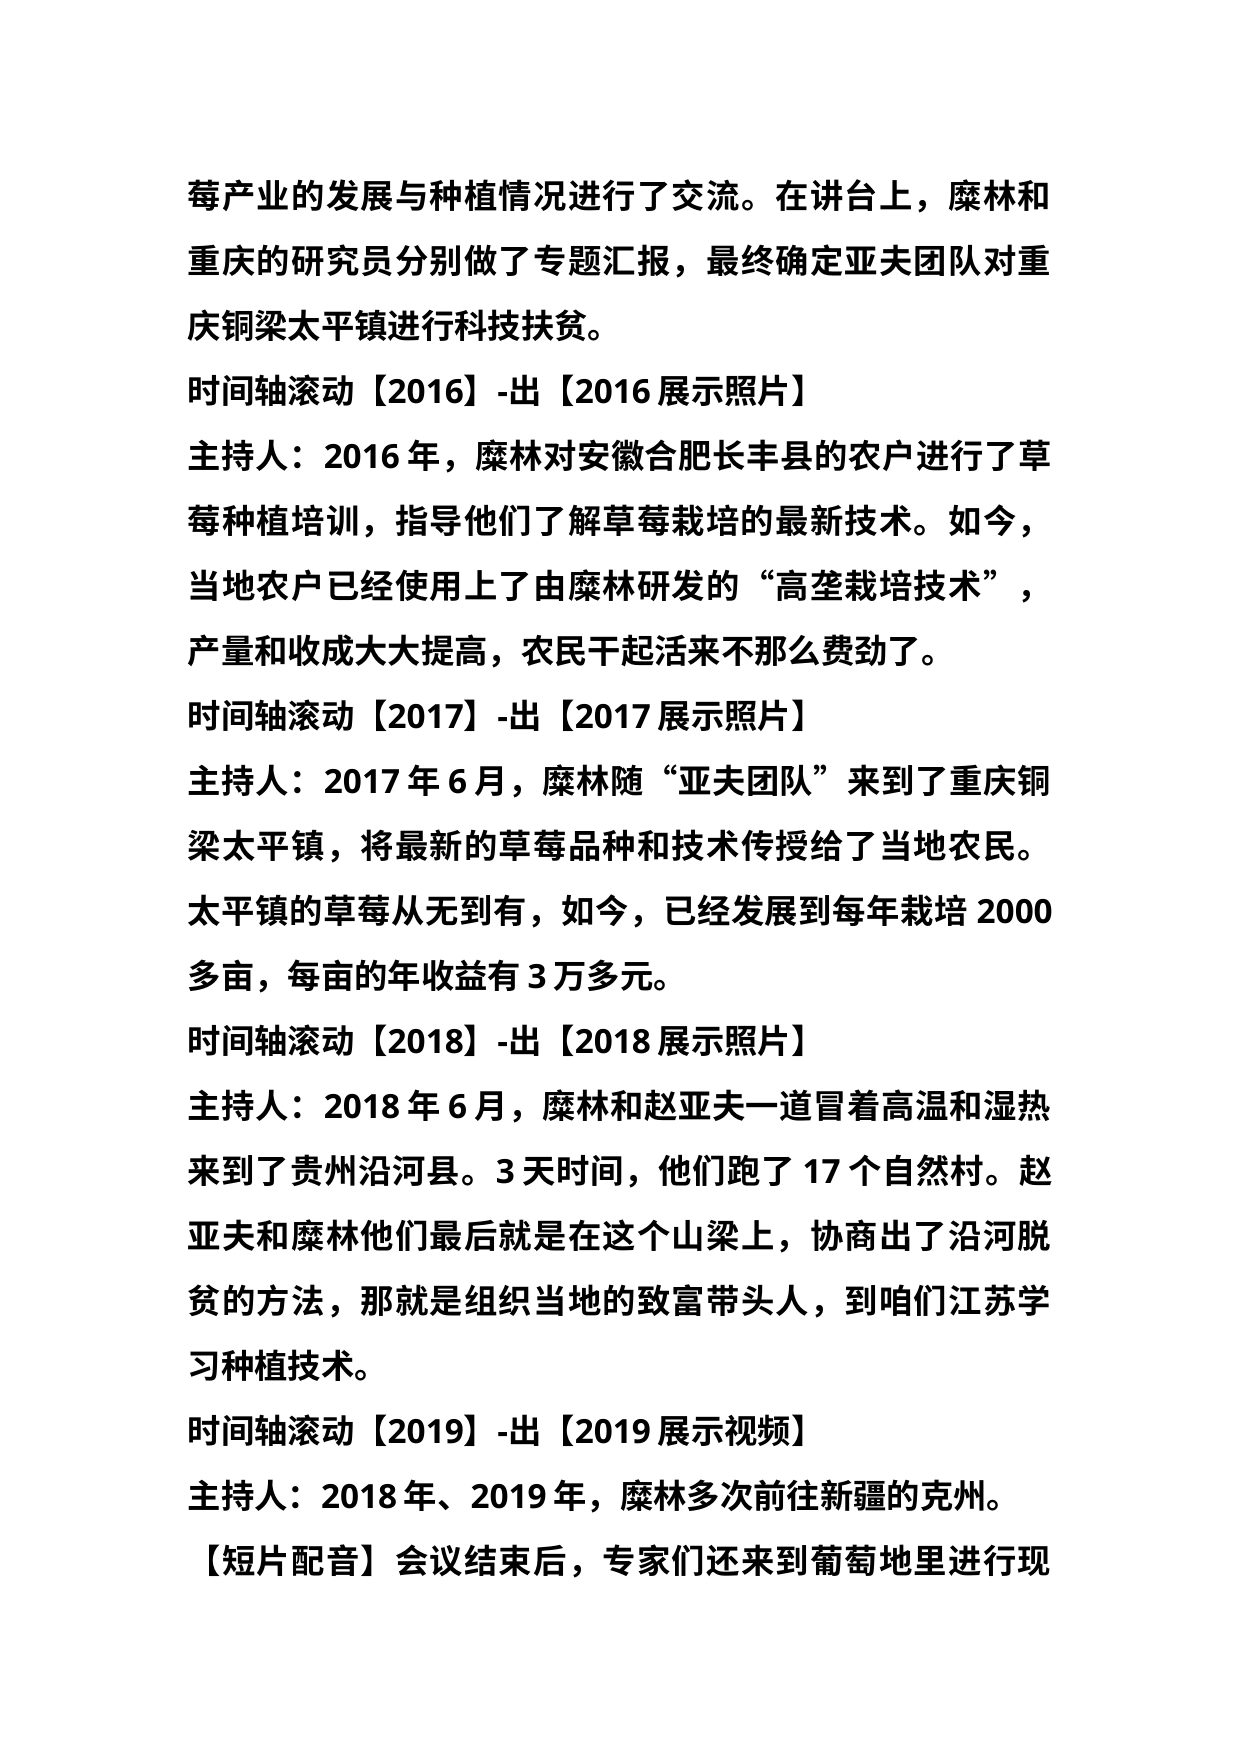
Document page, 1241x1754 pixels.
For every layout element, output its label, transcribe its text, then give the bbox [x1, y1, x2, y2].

text 主持人：2018年、2019年，糜林多次前往新疆的克州。 [187, 1462, 1053, 1527]
text 主持人：2017年6月，糜林随“亚夫团队”来到了重庆铜梁太平镇，将最新的草莓品种和技术传授给了当地农民。太平镇的草莓从无到有，如今，已经发展到每年栽培2000多亩，每亩的年收益有3万多元。 [187, 747, 1053, 1007]
text 时间轴滚动【2017】-出【2017展示照片】 [187, 682, 1053, 747]
text 时间轴滚动【2016】-出【2016展示照片】 [187, 357, 1053, 422]
text 时间轴滚动【2019】-出【2019展示视频】 [187, 1397, 1053, 1462]
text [187, 162, 1053, 357]
text 时间轴滚动【2018】-出【2018展示照片】 [187, 1007, 1053, 1072]
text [187, 1527, 1053, 1592]
text 主持人：2016年，糜林对安徽合肥长丰县的农户进行了草莓种植培训，指导他们了解草莓栽培的最新技术。如今，当地农户已经使用上了由糜林研发的“高垄栽培技术”，产量和收成大大提高，农民干起活来不那么费劲了。 [187, 422, 1053, 682]
text 主持人：2018年6月，糜林和赵亚夫一道冒着高温和湿热来到了贵州沿河县。3天时间，他们跑了17个自然村。赵亚夫和糜林他们最后就是在这个山梁上，协商出了沿河脱贫的方法，那就是组织当地的致富带头人，到咱们江苏学习种植技术。 [187, 1072, 1053, 1397]
